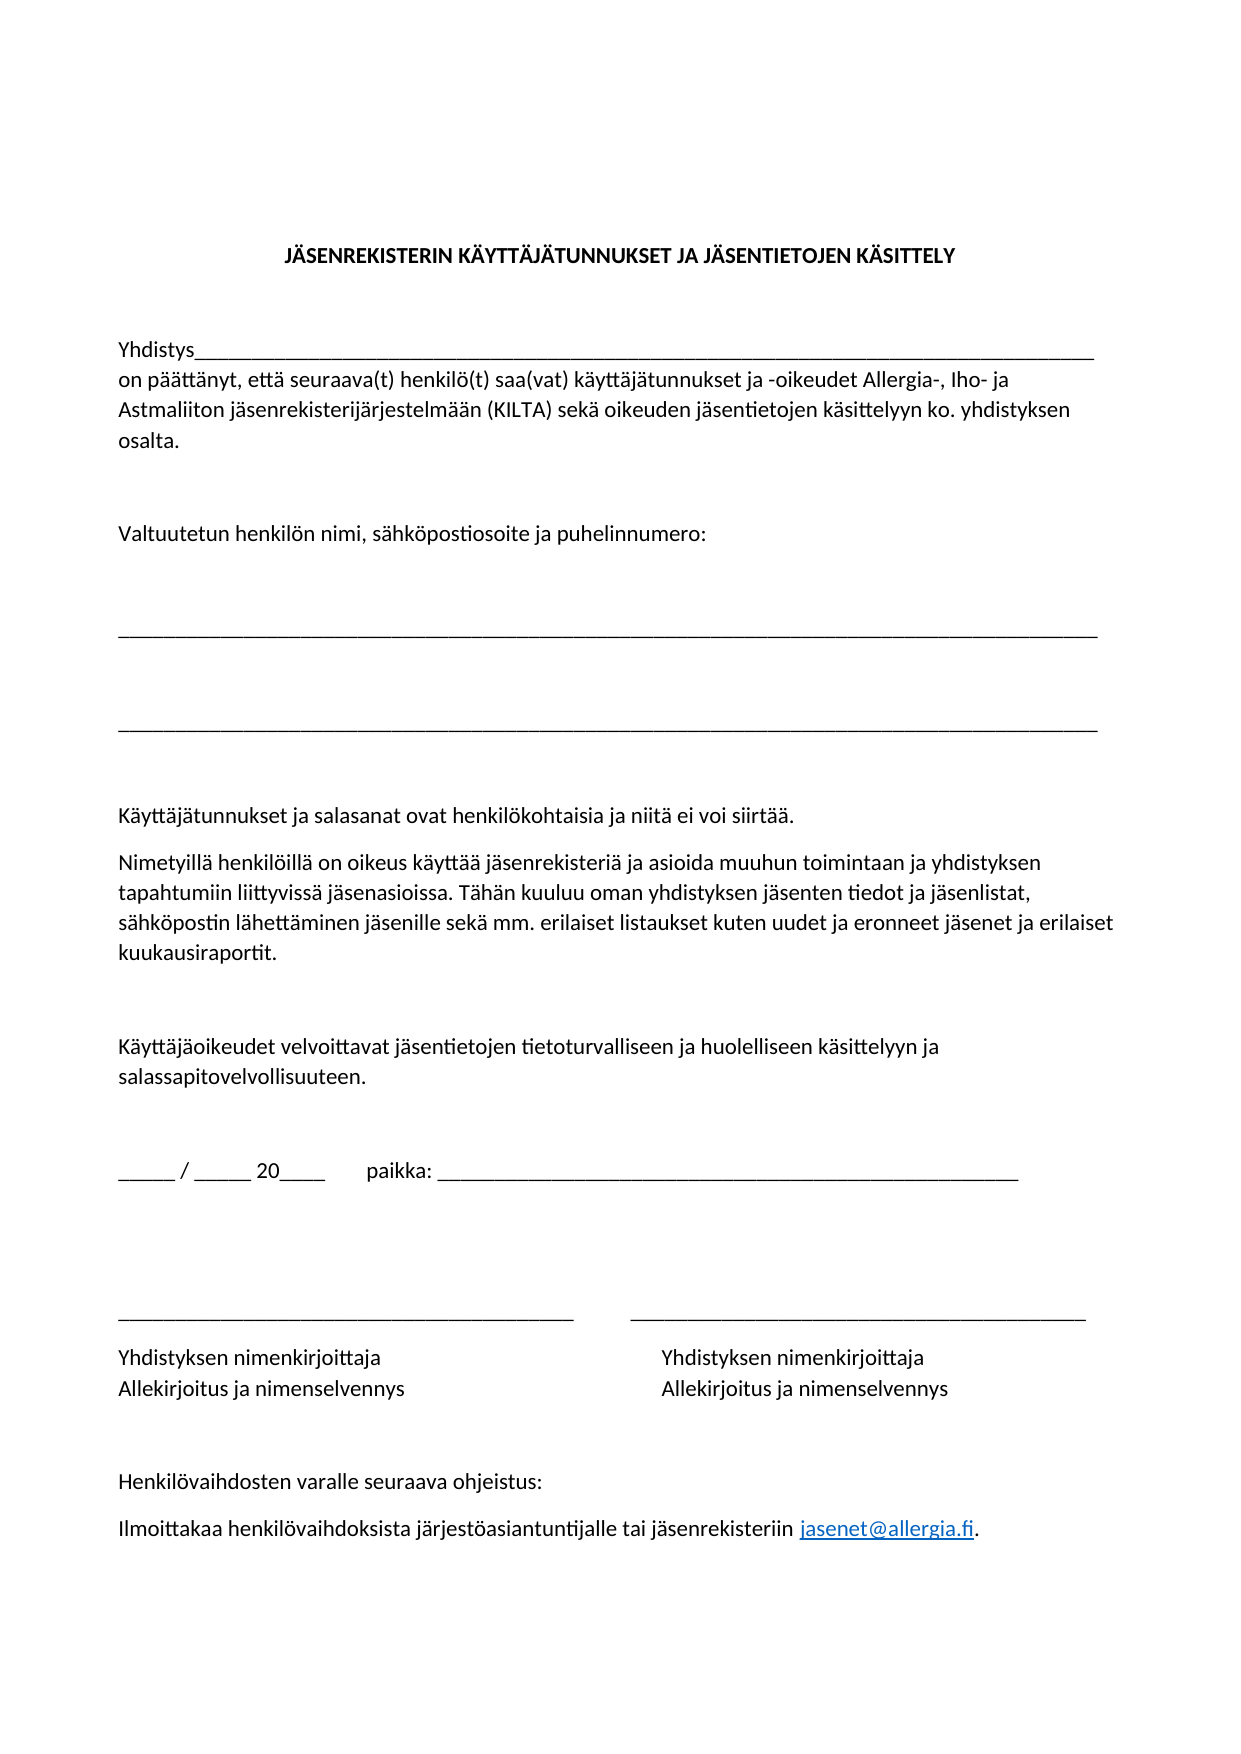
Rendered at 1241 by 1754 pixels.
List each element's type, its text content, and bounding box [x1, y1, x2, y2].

text Valtuutetun henkilön nimi, sähköpostiosoite ja puhelinnumero: [118, 519, 1122, 547]
text ______________________________________________________________________________________ [118, 707, 1122, 735]
text Käyttäjäoikeudet velvoittavat jäsentietojen tietoturvalliseen ja huolelliseen käsittelyyn ja salassapitovelvollisuuteen. [118, 1032, 1122, 1090]
text ________________________________________ ________________________________________ [118, 1297, 1122, 1324]
text Nimetyillä henkilöillä on oikeus käyttää jäsenrekisteriä ja asioida muuhun toimintaan ja yhdistyksen tapahtumiin liittyvissä jäsenasioissa. Tähän kuuluu oman yhdistyksen jäsenten tiedot ja jäsenlistat, sähköpostin lähettäminen jäsenille sekä mm. erilaiset listaukset kuten uudet ja eronneet jäsenet ja erilaiset kuukausiraportit. [118, 848, 1122, 966]
text Yhdistys_______________________________________________________________________________ on päättänyt, että seuraava(t) henkilö(t) saa(vat) käyttäjätunnukset ja -oikeudet Allergia-, Iho- ja Astmaliiton jäsenrekisterijärjestelmään (KILTA) sekä oikeuden jäsentietojen käsittelyyn ko. yhdistyksen osalta. [118, 335, 1122, 454]
text _____ / _____ 20____ paikka: ___________________________________________________ [118, 1156, 1122, 1184]
text Henkilövaihdosten varalle seuraava ohjeistus: [118, 1467, 1122, 1495]
text ______________________________________________________________________________________ [118, 613, 1122, 641]
text Yhdistyksen nimenkirjoittaja Yhdistyksen nimenkirjoittaja Allekirjoitus ja nimenselvennys Allekirjoitus ja nimenselvennys [118, 1343, 1122, 1402]
text Käyttäjätunnukset ja salasanat ovat henkilökohtaisia ja niitä ei voi siirtää. [118, 801, 1122, 829]
text Ilmoittakaa henkilövaihdoksista järjestöasiantuntijalle tai jäsenrekisteriin jasenet@allergia.fi. [118, 1514, 1122, 1542]
text JÄSENREKISTERIN KÄYTTÄJÄTUNNUKSET JA JÄSENTIETOJEN KÄSITTELY [118, 241, 1122, 269]
